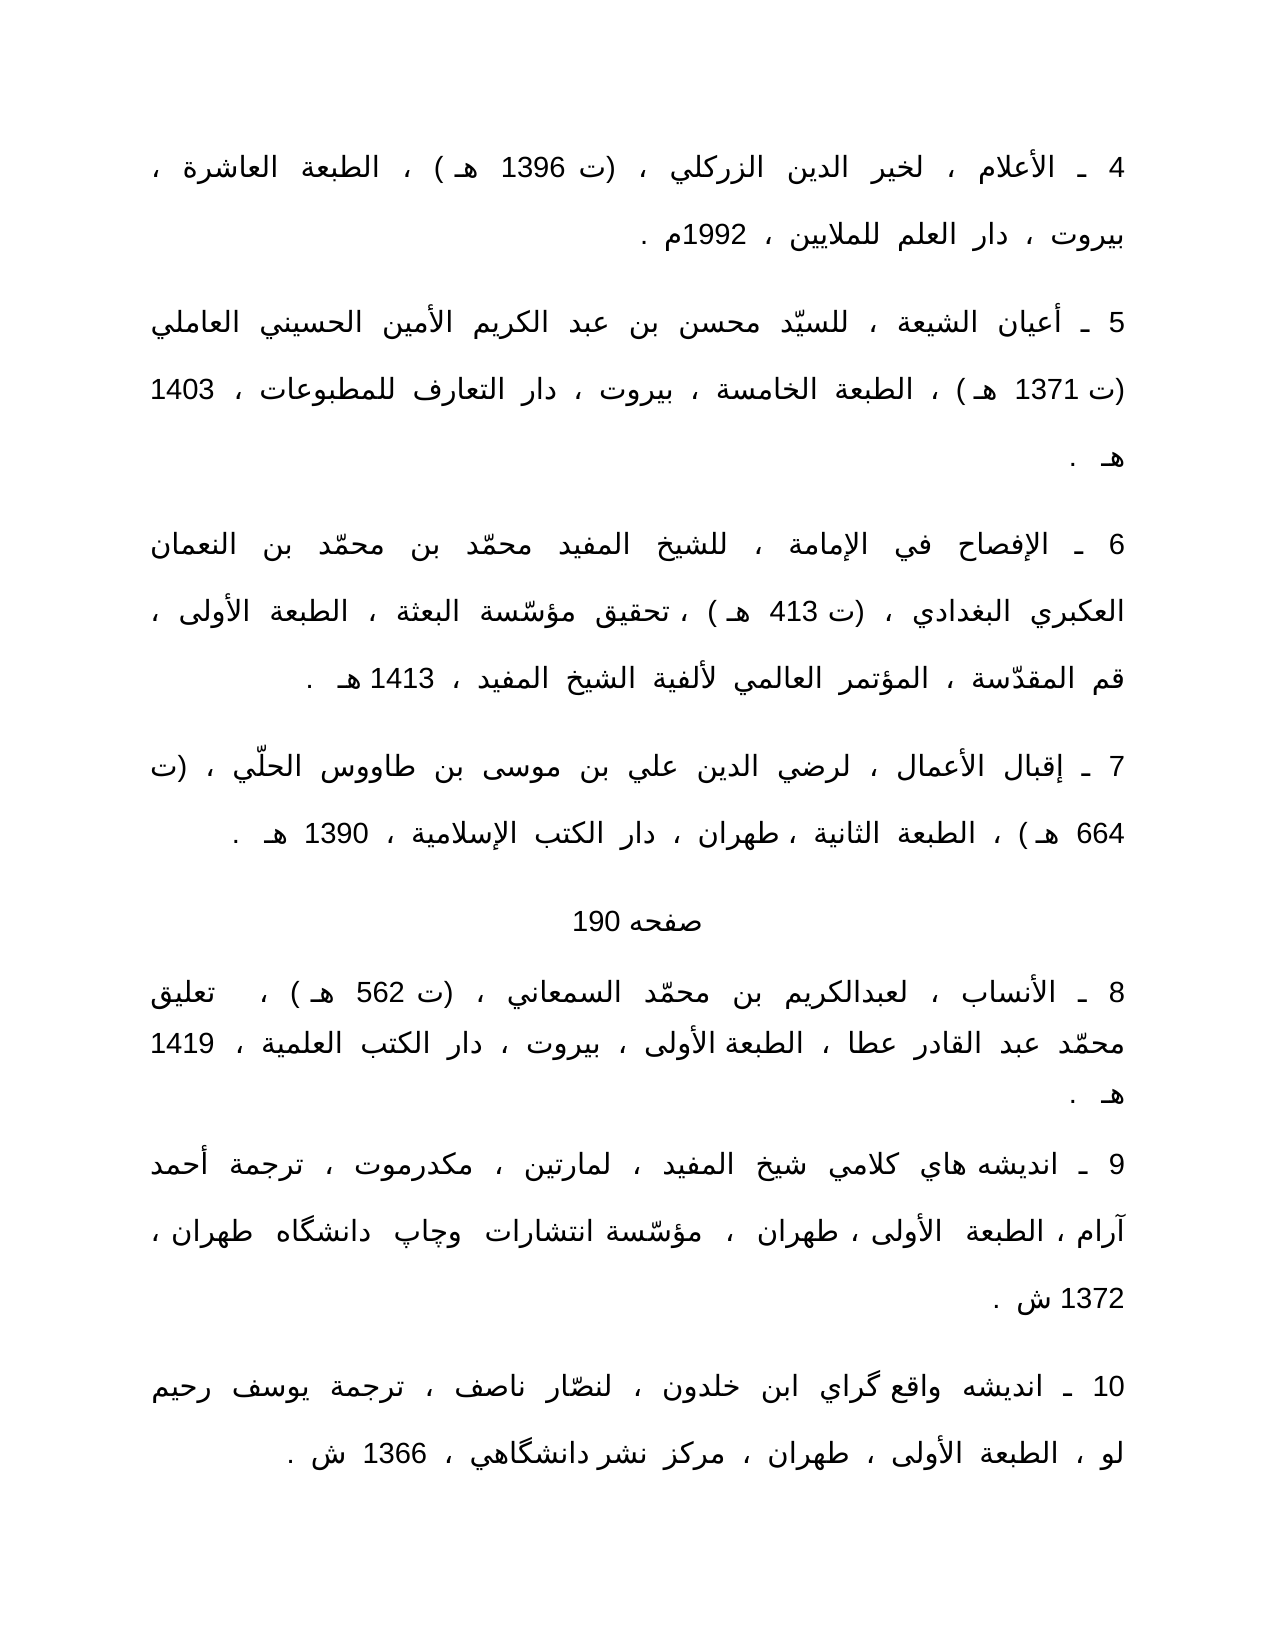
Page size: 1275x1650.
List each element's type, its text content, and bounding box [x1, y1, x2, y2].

text صفحه 190 [150, 904, 1125, 938]
text 4 ـ الأعلام ، لخير الدين الزركلي ، (ت 1396 هـ ) ، الطبعة العاشرة ، بيروت ، دار العلم للملايين ، 1992م . [150, 150, 1125, 251]
text 9 ـ انديشه هاي كلامي شيخ المفيد ، لمارتين ، مكدرموت ، ترجمة أحمد آرام ، الطبعة الأولى ، طهران ، مؤسّسة انتشارات وچاپ دانشگاه طهران ، 1372 ش . [150, 1147, 1125, 1315]
text 10 ـ انديشه واقع گراي ابن خلدون ، لنصّار ناصف ، ترجمة يوسف رحيم لو ، الطبعة الأولى ، طهران ، مركز نشر دانشگاهي ، 1366 ش . [150, 1369, 1125, 1470]
text 7 ـ إقبال الأعمال ، لرضي الدين علي بن موسى بن طاووس الحلّي ، (ت 664 هـ ) ، الطبعة الثانية ، طهران ، دار الكتب الإسلامية ، 1390 هـ . [150, 749, 1125, 850]
text 6 ـ الإفصاح في الإمامة ، للشيخ المفيد محمّد بن محمّد بن النعمان العكبري البغدادي ، (ت 413 هـ ) ، تحقيق مؤسّسة البعثة ، الطبعة الأولى ، قم المقدّسة ، المؤتمر العالمي لألفية الشيخ المفيد ، 1413 هـ . [150, 527, 1125, 695]
text 5 ـ أعيان الشيعة ، للسيّد محسن بن عبد الكريم الأمين الحسيني العاملي (ت 1371 هـ ) ، الطبعة الخامسة ، بيروت ، دار التعارف للمطبوعات ، 1403 هـ . [150, 305, 1125, 473]
text 8 ـ الأنساب ، لعبدالكريم بن محمّد السمعاني ، (ت 562 هـ ) ، تعليق محمّد عبد القادر عطا ، الطبعة الأولى ، بيروت ، دار الكتب العلمية ، 1419 هـ . [150, 975, 1125, 1109]
